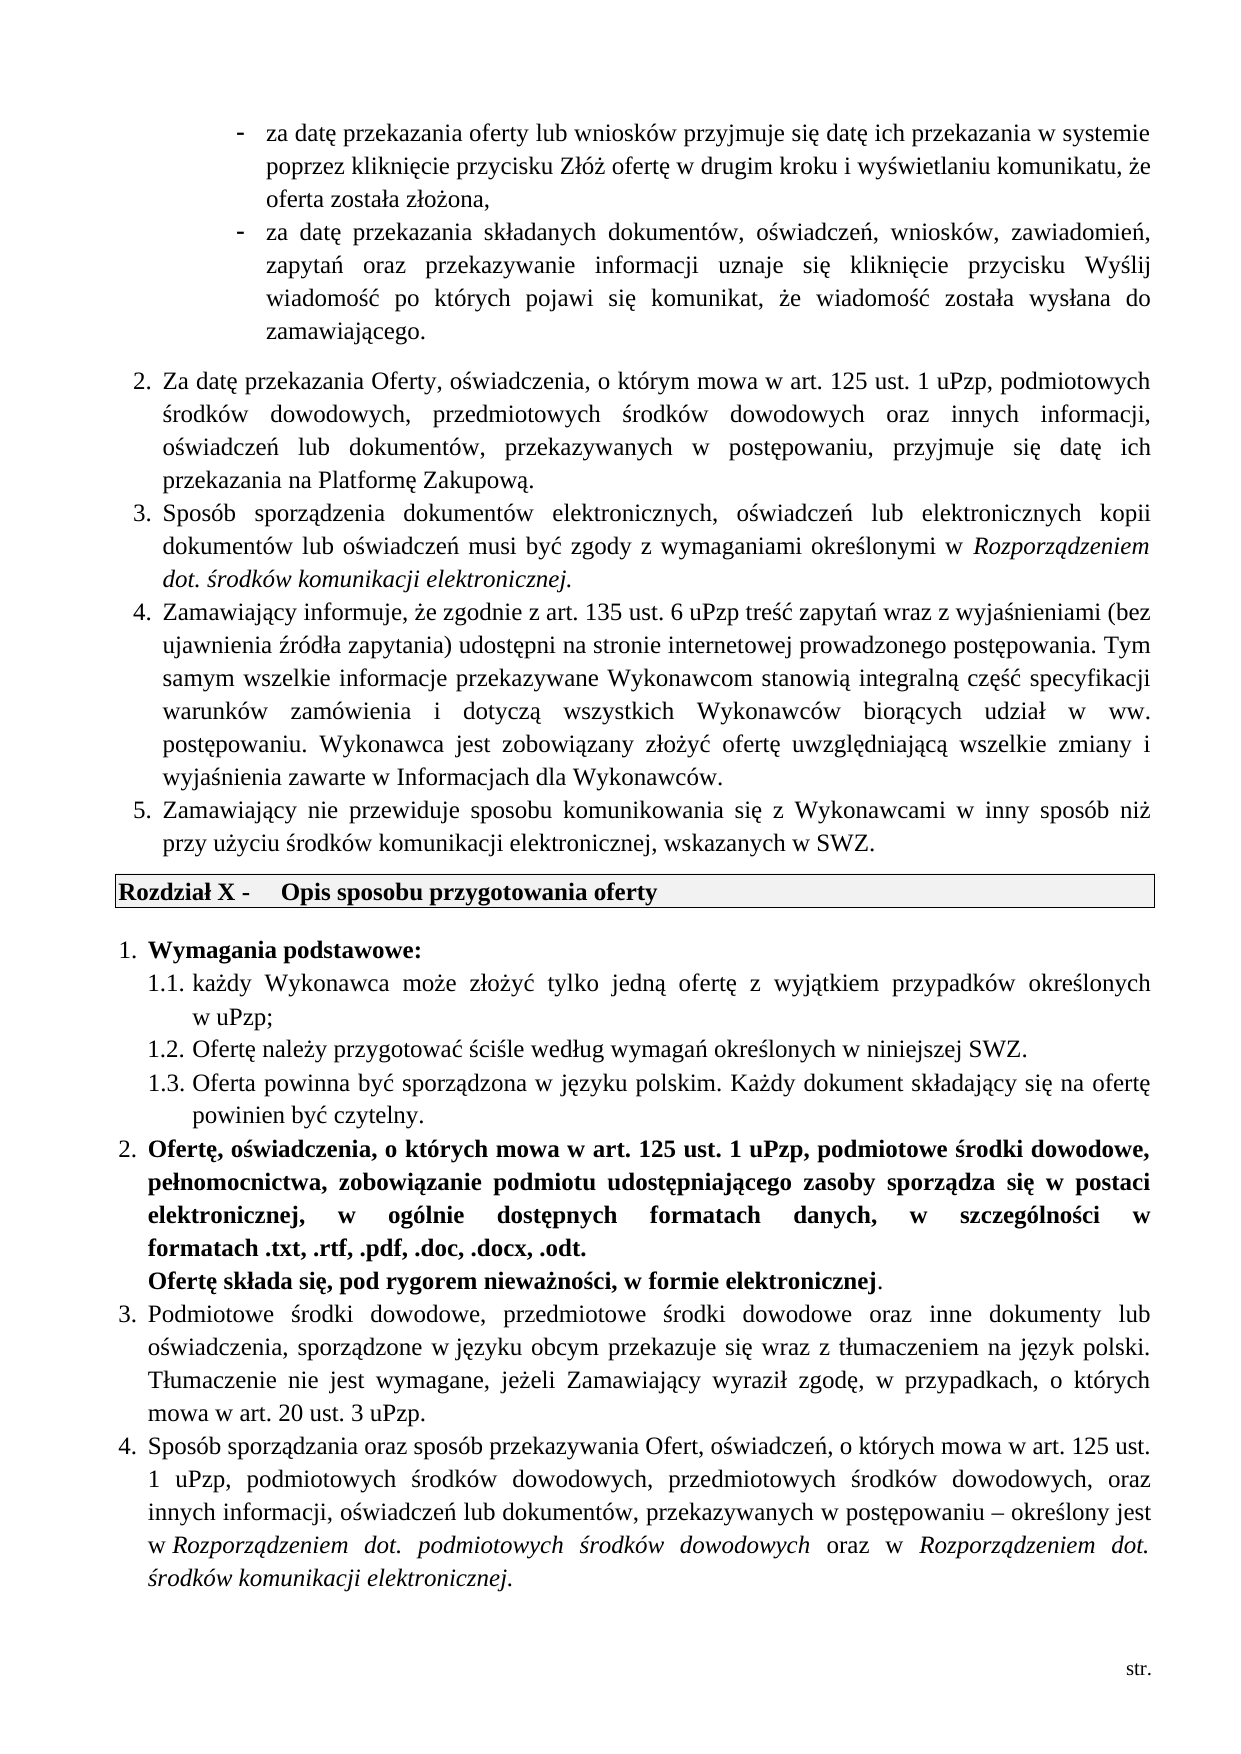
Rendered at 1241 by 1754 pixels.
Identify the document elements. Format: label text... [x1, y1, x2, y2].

list za datę przekazania oferty lub wniosków przyjmuje się datę ich przekazania w systemie poprzez kliknięcie przycisku Złóż ofertę w drugim kroku i wyświetlaniu komunikatu, że oferta została złożona, [236, 118, 1152, 213]
list Zamawiający informuje, że zgodnie z art. 135 ust. 6 uPzp treść zapytań wraz z wyjaśnieniami (bez ujawnienia źródła zapytania) udostępni na stronie internetowej prowadzonego postępowania. Tym samym wszelkie informacje przekazywane Wykonawcom stanowią integralną część specyfikacji warunków zamówienia i dotyczą wszystkich Wykonawców biorących udział w ww. postępowaniu. Wykonawca jest zobowiązany złożyć ofertę uwzględniającą wszelkie zmiany i wyjaśnienia zawarte w Informacjach dla Wykonawców. [133, 597, 1152, 791]
list Podmiotowe środki dowodowe, przedmiotowe środki dowodowe oraz inne dokumenty lub oświadczenia, sporządzone w języku obcym przekazuje się wraz z tłumaczeniem na język polski. Tłumaczenie nie jest wymagane, jeżeli Zamawiający wyraził zgodę, w przypadkach, o których mowa w art. 20 ust. 3 uPzp. [118, 1299, 1152, 1427]
list Sposób sporządzania oraz sposób przekazywania Ofert, oświadczeń, o których mowa w art. 125 ust. 1 uPzp, podmiotowych środków dowodowych, przedmiotowych środków dowodowych, oraz innych informacji, oświadczeń lub dokumentów, przekazywanych w postępowaniu – określony jest w Rozporządzeniem dot. podmiotowych środków dowodowych oraz w Rozporządzeniem dot. środków komunikacji elektronicznej. [118, 1431, 1152, 1592]
list za datę przekazania składanych dokumentów, oświadczeń, wniosków, zawiadomień, zapytań oraz przekazywanie informacji uznaje się kliknięcie przycisku Wyślij wiadomość po których pojawi się komunikat, że wiadomość została wysłana do zamawiającego. [236, 217, 1152, 345]
list Wymagania podstawowe: [118, 936, 1152, 964]
subtitle Opis sposobu przygotowania oferty [116, 875, 1154, 907]
list Ofertę, oświadczenia, o których mowa w art. 125 ust. 1 uPzp, podmiotowe środki dowodowe, pełnomocnictwa, zobowiązanie podmiotu udostępniającego zasoby sporządza się w postaci elektronicznej, w ogólnie dostępnych formatach danych, w szczególności w formatach .txt, .rtf, .pdf, .doc, .docx, .odt. [118, 1134, 1152, 1261]
list Oferta powinna być sporządzona w języku polskim. Każdy dokument składający się na ofertę powinien być czytelny. [148, 1068, 1152, 1129]
list Sposób sporządzenia dokumentów elektronicznych, oświadczeń lub elektronicznych kopii dokumentów lub oświadczeń musi być zgody z wymaganiami określonymi w Rozporządzeniem dot. środków komunikacji elektronicznej. [133, 498, 1152, 593]
list każdy Wykonawca może złożyć tylko jedną ofertę z wyjątkiem przypadków określonych w uPzp; [147, 968, 1152, 1030]
list Ofertę należy przygotować ściśle według wymagań określonych w niniejszej SWZ. [147, 1034, 1152, 1063]
list Zamawiający nie przewiduje sposobu komunikowania się z Wykonawcami w inny sposób niż przy użyciu środków komunikacji elektronicznej, wskazanych w SWZ. [133, 795, 1152, 857]
list Za datę przekazania Oferty, oświadczenia, o którym mowa w art. 125 ust. 1 uPzp, podmiotowych środków dowodowych, przedmiotowych środków dowodowych oraz innych informacji, oświadczeń lub dokumentów, przekazywanych w postępowaniu, przyjmuje się datę ich przekazania na Platformę Zakupową. [133, 366, 1152, 493]
list Ofertę składa się, pod rygorem nieważności, w formie elektronicznej. [148, 1266, 1152, 1294]
